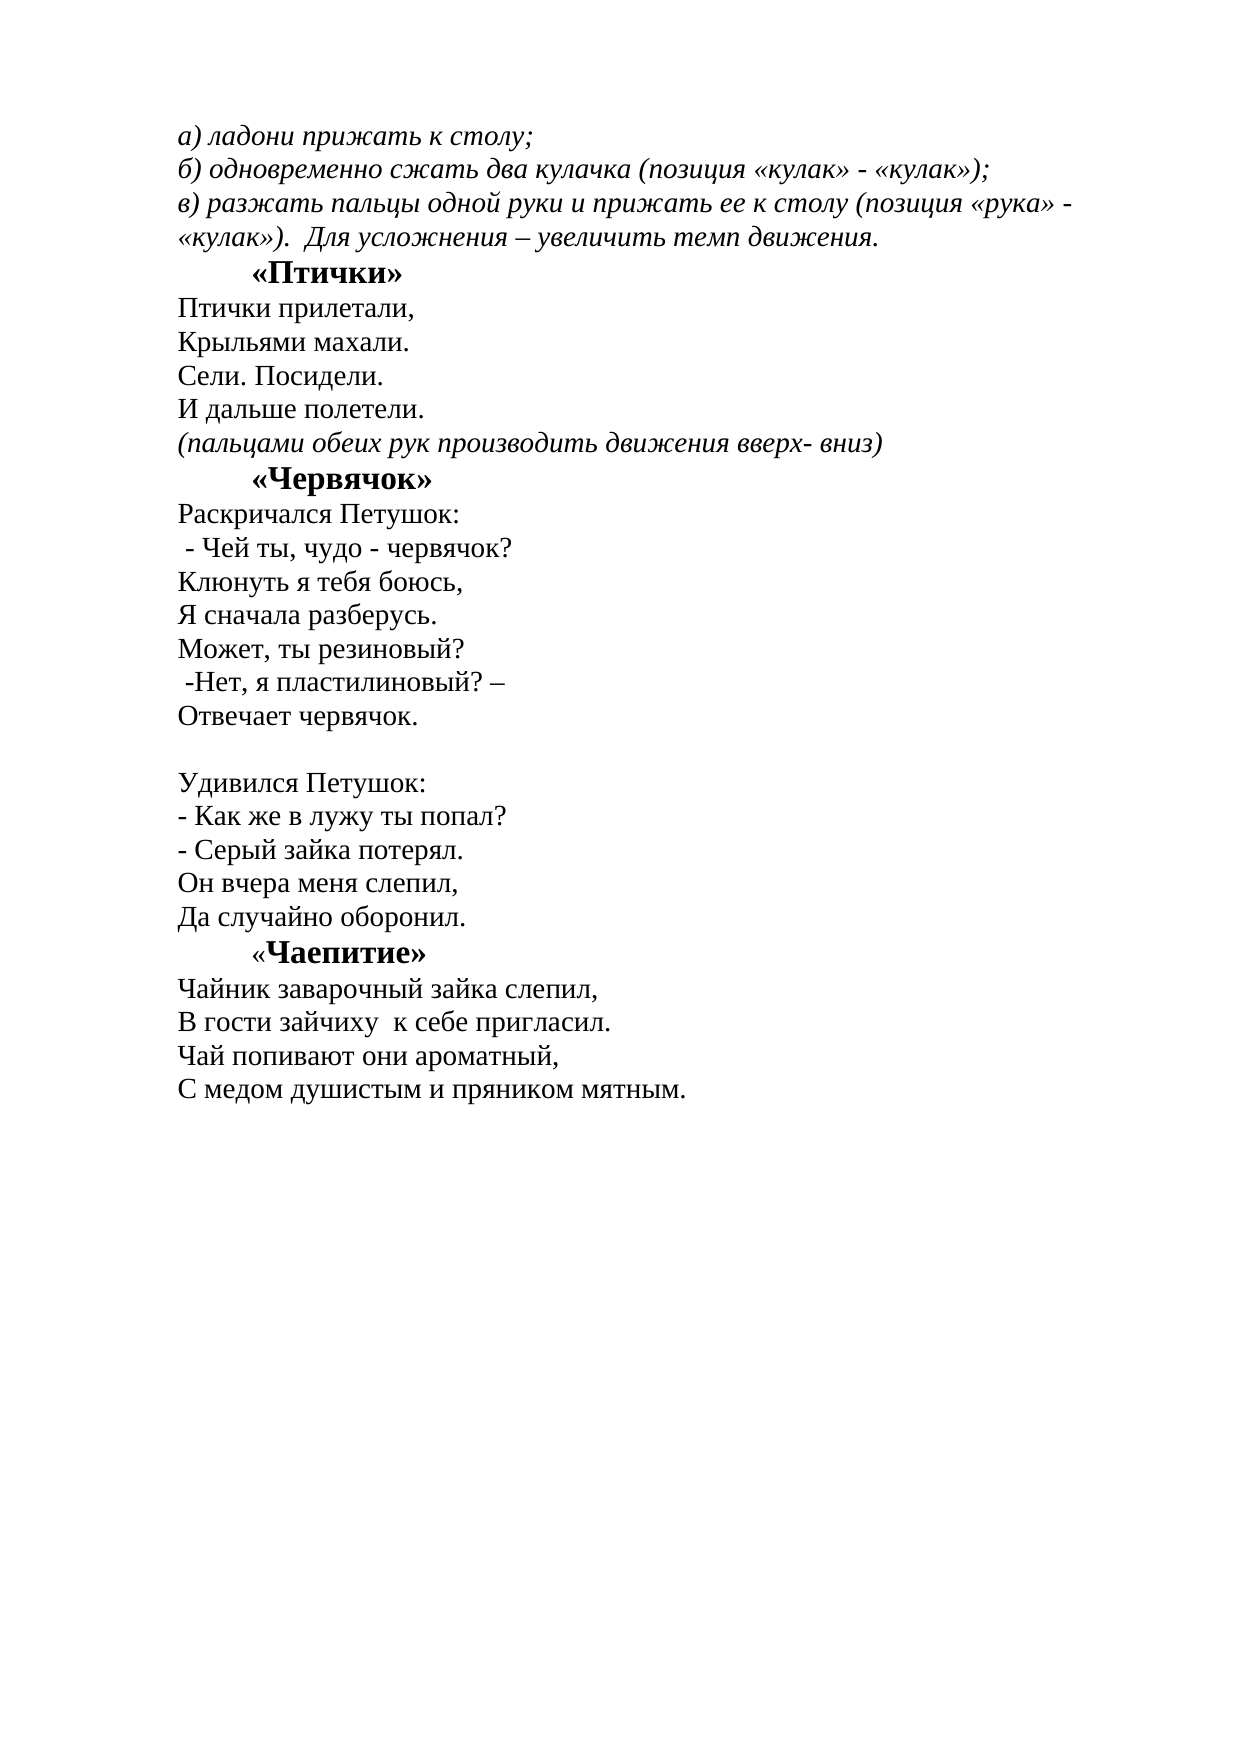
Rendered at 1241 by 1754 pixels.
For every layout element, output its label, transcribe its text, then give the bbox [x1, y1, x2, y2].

text Сели. Посидели. [177, 358, 1152, 391]
text -Нет, я пластилиновый? – [177, 664, 1152, 698]
text В гости зайчиху к себе пригласил. [177, 1004, 1152, 1038]
text «Птички» [177, 252, 1152, 291]
text в) разжать пальцы одной руки и прижать ее к столу (позиция «рука» - «кулак»). Для усложнения – увеличить темп движения. [177, 185, 1152, 252]
text - Чей ты, чудо - червячок? [185, 530, 1152, 564]
text «Червячок» [177, 458, 1152, 497]
text Чай попивают они ароматный, [177, 1038, 1152, 1072]
text С медом душистым и пряником мятным. [177, 1072, 1152, 1105]
text - Как же в лужу ты попал? [177, 798, 1152, 832]
text «Чаепитие» [177, 933, 1152, 971]
text - Серый зайка потерял. [177, 832, 1152, 866]
text Может, ты резиновый? [177, 631, 1152, 664]
text (пальцами обеих рук производить движения вверх- вниз) [177, 425, 1152, 458]
text Клюнуть я тебя боюсь, [177, 564, 1152, 597]
text Удивился Петушок: [177, 765, 1152, 798]
text И дальше полетели. [177, 391, 1152, 425]
text Раскричался Петушок: [177, 497, 1152, 530]
text Он вчера меня слепил, [177, 866, 1152, 899]
text Отвечает червячок. [177, 698, 1152, 731]
text Крыльями махали. [177, 324, 1152, 358]
text б) одновременно сжать два кулачка (позиция «кулак» - «кулак»); [177, 152, 1152, 185]
text а) ладони прижать к столу; [177, 118, 1152, 152]
text Да случайно оборонил. [177, 899, 1152, 933]
text Чайник заварочный зайка слепил, [177, 971, 1152, 1004]
text Я сначала разберусь. [177, 597, 1152, 631]
text Птички прилетали, [177, 291, 1152, 324]
